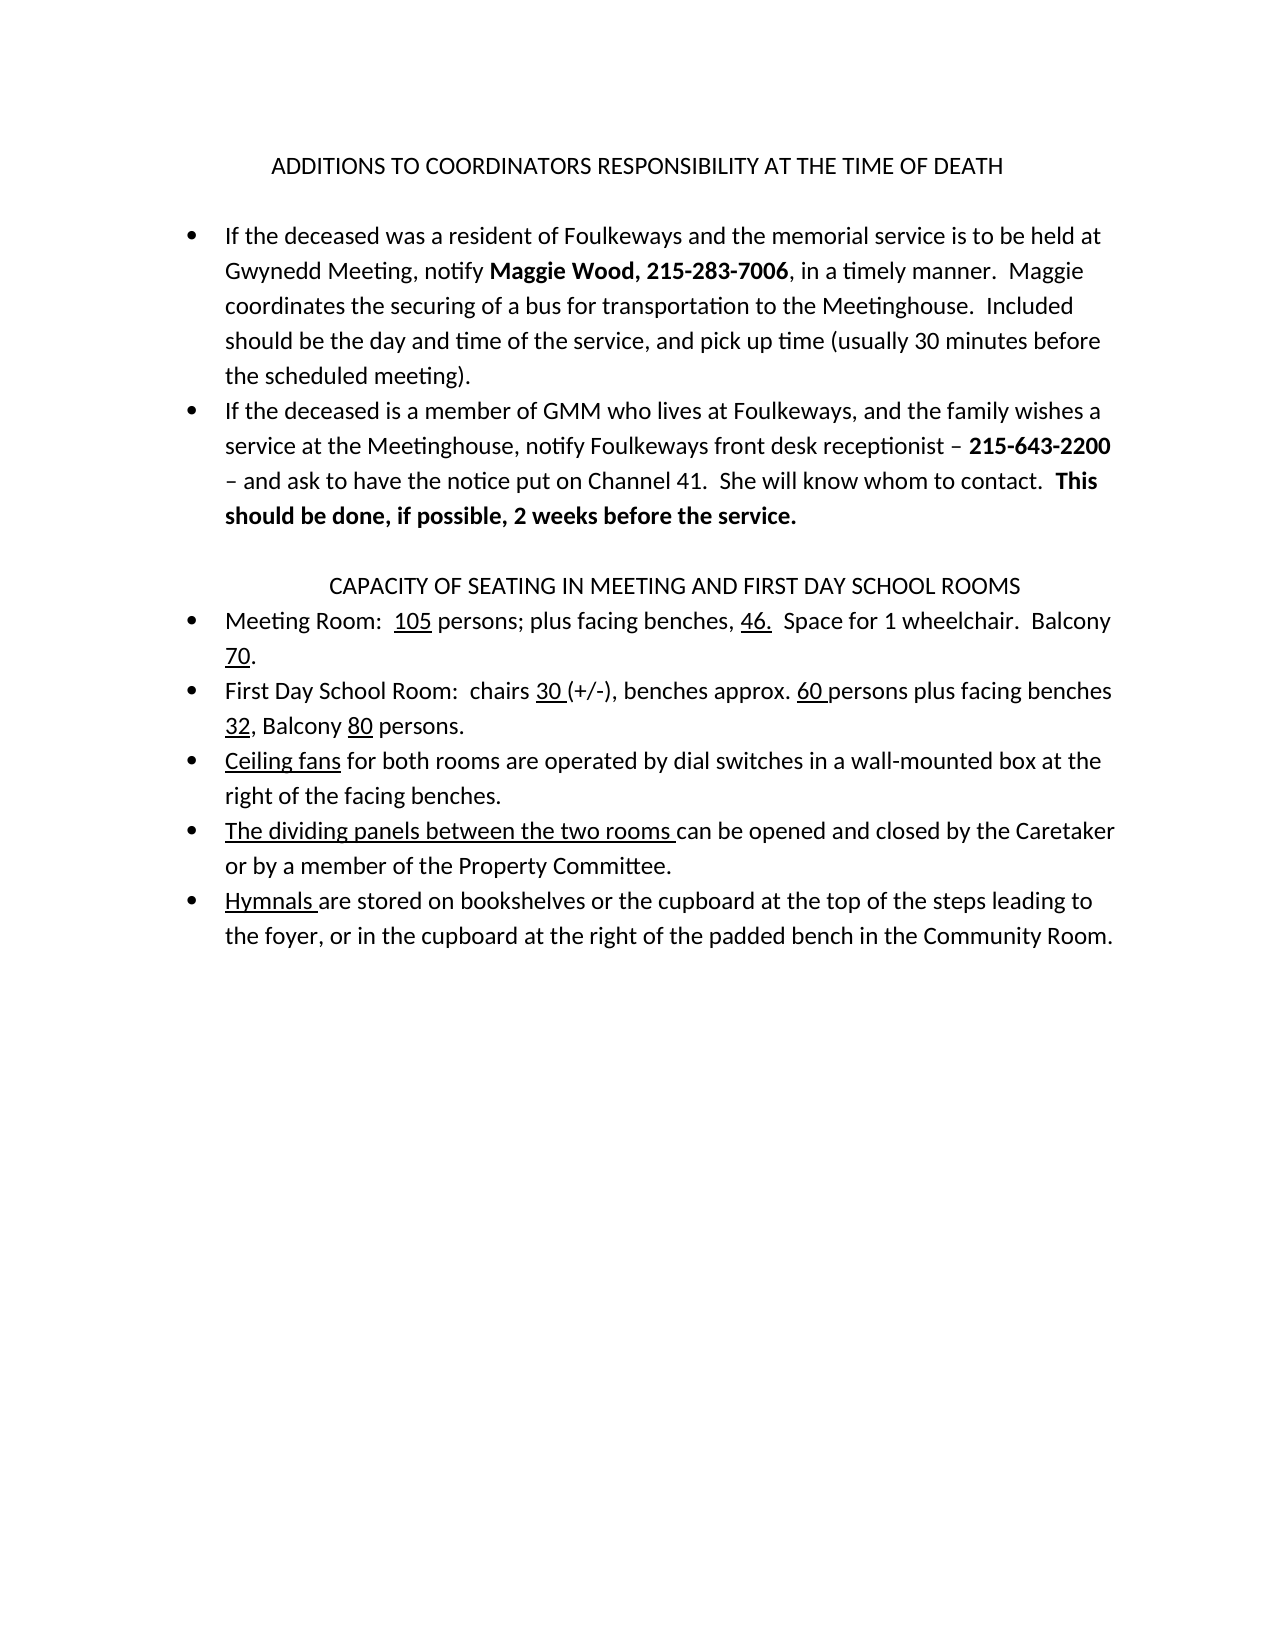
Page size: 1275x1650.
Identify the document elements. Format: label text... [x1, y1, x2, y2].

list CAPACITY OF SEATING IN MEETING AND FIRST DAY SCHOOL ROOMS [225, 570, 1125, 601]
list First Day School Room: chairs 30 (+/-), benches approx. 60 persons plus facing benches 32, Balcony 80 persons. [187, 675, 1125, 741]
list Hymnals are stored on bookshelves or the cupboard at the top of the steps leading to the foyer, or in the cupboard at the right of the padded bench in the Community Room. [187, 885, 1125, 951]
list Meeting Room: 105 persons; plus facing benches, 46. Space for 1 wheelchair. Balcony 70. [187, 605, 1125, 671]
list The dividing panels between the two rooms can be opened and closed by the Caretaker or by a member of the Property Committee. [187, 815, 1125, 881]
list If the deceased is a member of GMM who lives at Foulkeways, and the family wishes a service at the Meetinghouse, notify Foulkeways front desk receptionist – 215-643-2200 – and ask to have the notice put on Channel 41. She will know whom to contact. This should be done, if possible, 2 weeks before the service. [187, 395, 1125, 531]
list If the deceased was a resident of Foulkeways and the memorial service is to be held at Gwynedd Meeting, notify Maggie Wood, 215-283-7006, in a timely manner. Maggie coordinates the securing of a bus for transportation to the Meetinghouse. Included should be the day and time of the service, and pick up time (usually 30 minutes before the scheduled meeting). [187, 220, 1125, 391]
list Ceiling fans for both rooms are operated by dial switches in a wall-mounted box at the right of the facing benches. [187, 745, 1125, 811]
text ADDITIONS TO COORDINATORS RESPONSIBILITY AT THE TIME OF DEATH [150, 150, 1125, 181]
